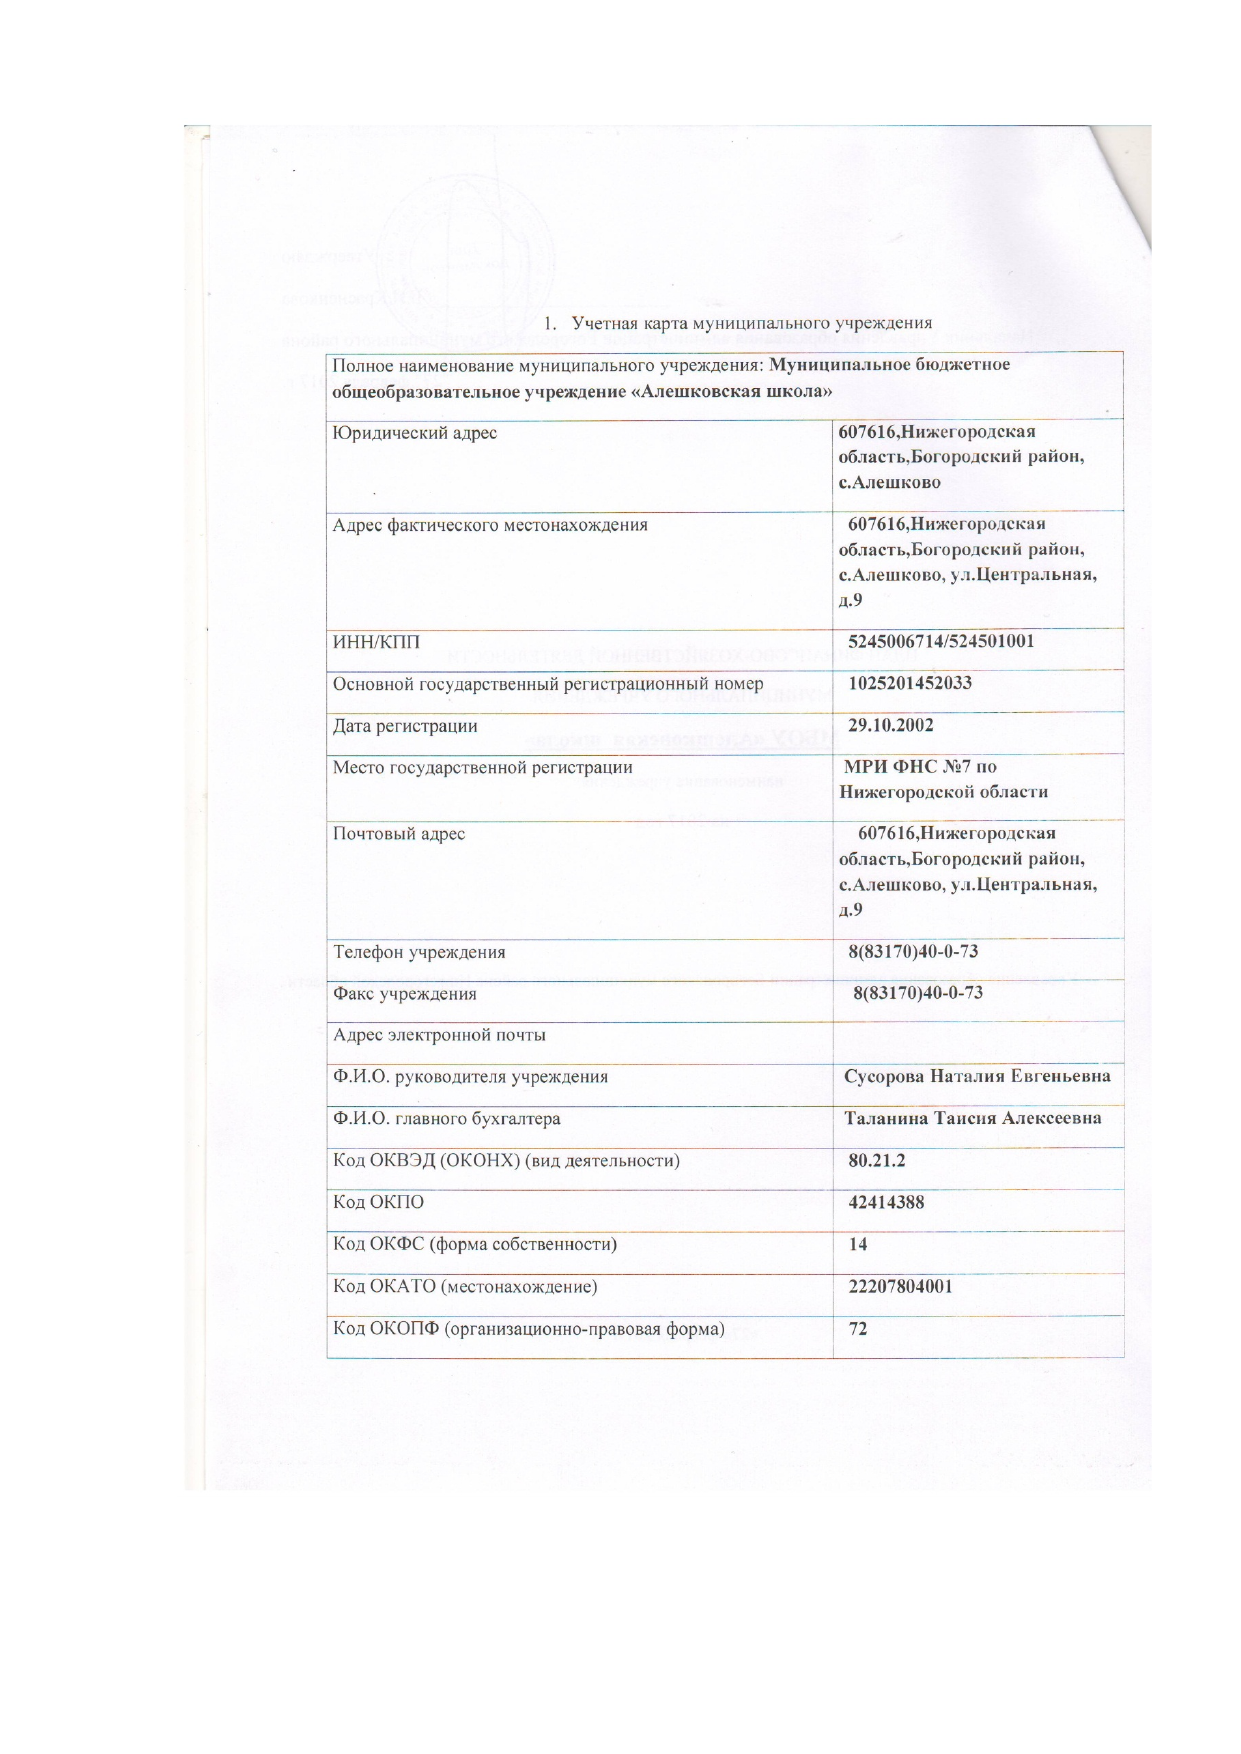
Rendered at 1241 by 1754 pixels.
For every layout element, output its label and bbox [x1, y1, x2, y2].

picture [177, 118, 1152, 1497]
